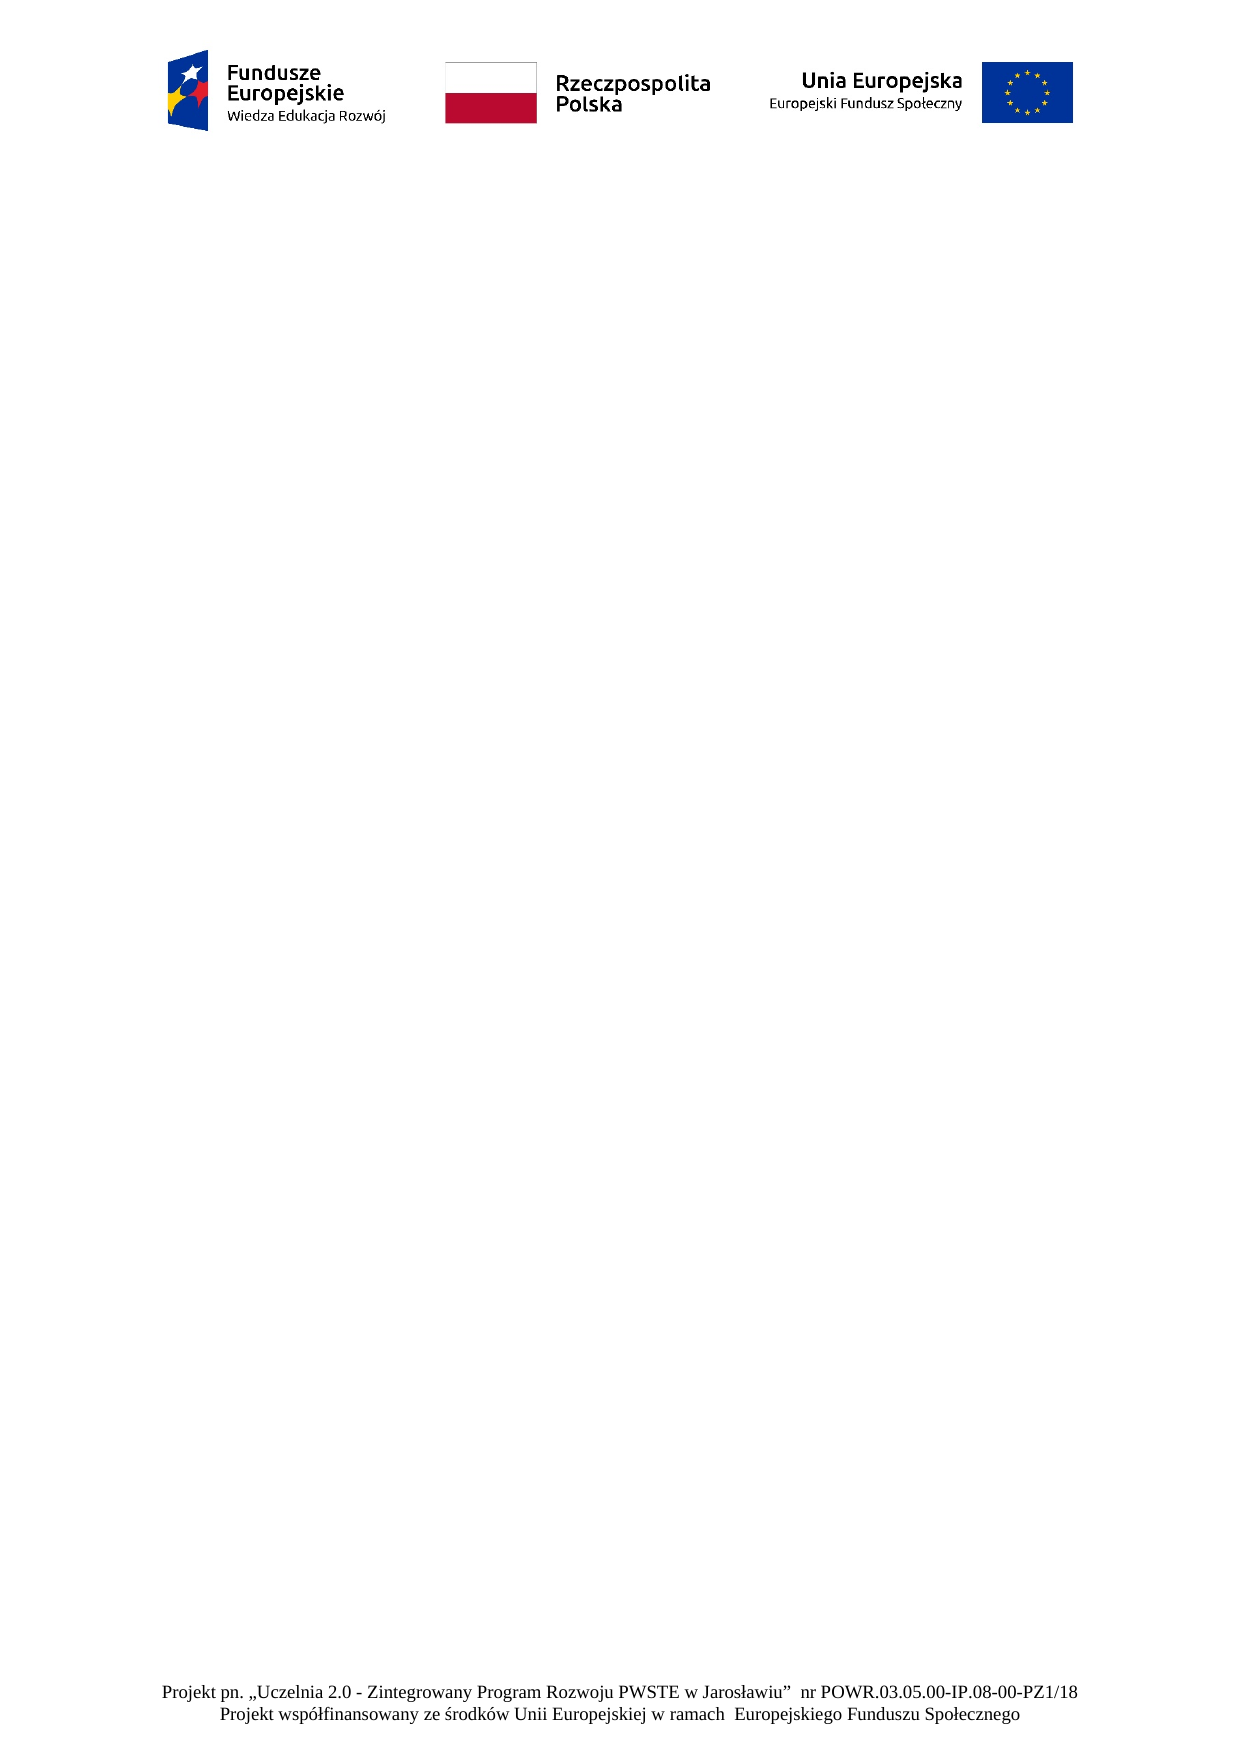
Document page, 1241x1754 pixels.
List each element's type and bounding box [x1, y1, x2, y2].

picture [147, 29, 1093, 151]
